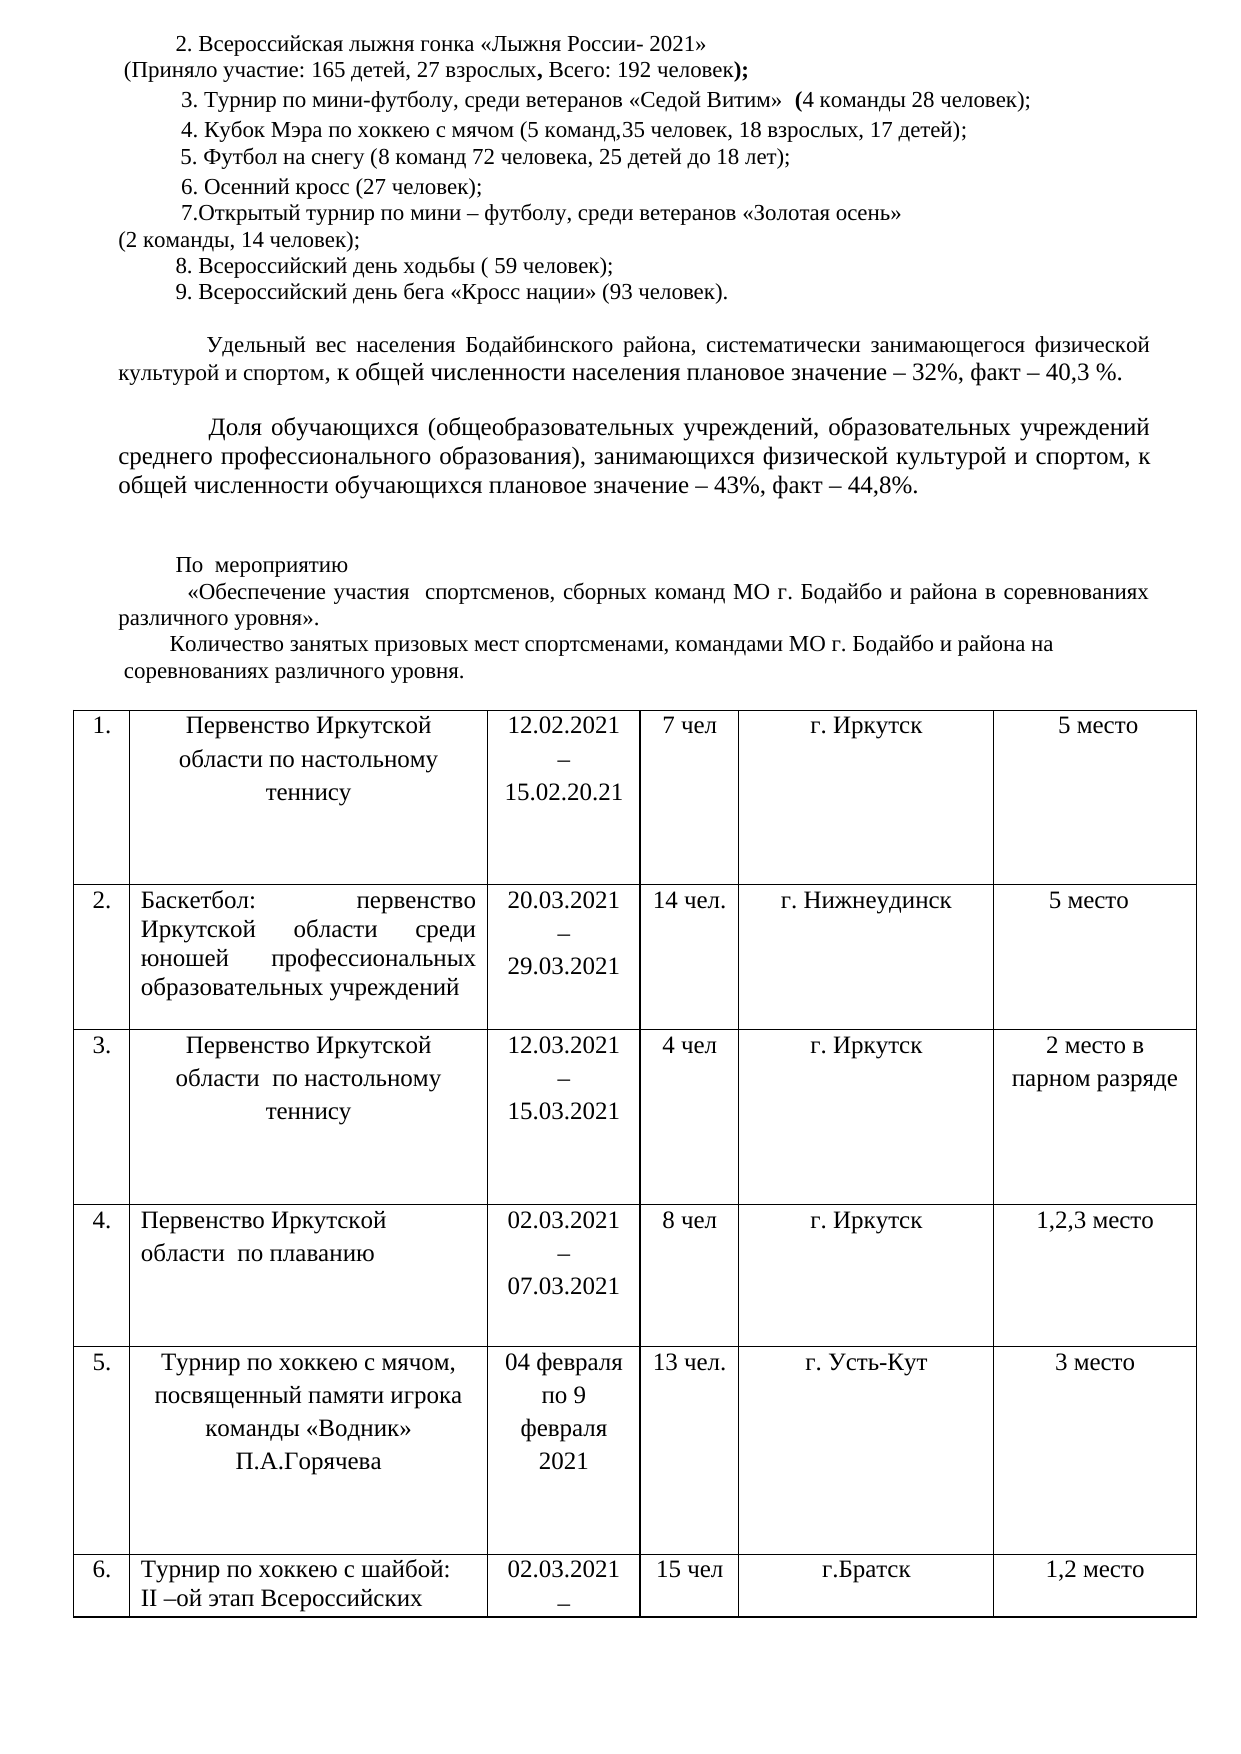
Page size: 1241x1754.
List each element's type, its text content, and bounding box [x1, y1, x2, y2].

text 8. Всероссийский день ходьбы ( 59 человек); [118, 252, 1152, 278]
table_cell 5. [74, 1347, 129, 1553]
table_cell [488, 1555, 639, 1616]
text 6. Осенний кросс (27 человек); [118, 173, 1152, 199]
table_cell Турнир по хоккею с мячом, посвященный памяти игрока команды «Водник» П.А.Горячева [130, 1347, 487, 1553]
table_header Первенство Иркутской области по настольному теннису [130, 711, 487, 884]
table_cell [130, 1555, 487, 1616]
table_cell Первенство Иркутской области по плаванию [130, 1205, 487, 1346]
text 2. Всероссийская лыжня гонка «Лыжня России- 2021» [118, 29, 1152, 56]
table_header 1. [74, 711, 129, 884]
table_cell 20.03.2021 – 29.03.2021 [488, 885, 639, 1029]
table_cell 6. [74, 1555, 129, 1616]
table_cell 13 чел. [641, 1347, 738, 1553]
table_cell 1,2 место [994, 1555, 1196, 1616]
text 4. Кубок Мэра по хоккею с мячом (5 команд,35 человек, 18 взрослых, 17 детей); [118, 116, 1152, 143]
table_cell 4. [74, 1205, 129, 1346]
text 9. Всероссийский день бега «Кросс нации» (93 человек). [118, 278, 1152, 305]
table_cell 1,2,3 место [994, 1205, 1196, 1346]
table_cell г. Иркутск [739, 1205, 993, 1346]
text Удельный вес населения Бодайбинского района, систематически занимающегося физической культурой и спортом, к общей численности населения плановое значение – 32%, факт – 40,3 %. [118, 331, 1152, 386]
table_cell 8 чел [641, 1205, 738, 1346]
table_header 12.02.2021 – 15.02.20.21 [488, 711, 639, 884]
table_cell 3. [74, 1030, 129, 1204]
list 5. Футбол на снегу (8 команд 72 человека, 25 детей до 18 лет); [112, 143, 1152, 169]
table_header 7 чел [641, 711, 738, 884]
text соревнованиях различного уровня. [118, 657, 1152, 683]
table_cell Первенство Иркутской области по настольному теннису [130, 1030, 487, 1204]
text Количество занятых призовых мест спортсменами, командами МО г. Бодайбо и района на [118, 631, 1152, 657]
table_cell 2 место в парном разряде [994, 1030, 1196, 1204]
table_cell г. Нижнеудинск [739, 885, 993, 1029]
table_cell г.Братск [739, 1555, 993, 1616]
table_cell 04 февраля по 9 февраля 2021 [488, 1347, 639, 1553]
text (Приняло участие: 165 детей, 27 взрослых, Всего: 192 человек); [118, 56, 1152, 82]
text Доля обучающихся (общеобразовательных учреждений, образовательных учреждений среднего профессионального образования), занимающихся физической культурой и спортом, к общей численности обучающихся плановое значение – 43%, факт – 44,8%. [118, 412, 1152, 499]
table_cell г. Иркутск [739, 1030, 993, 1204]
table_header 5 место [994, 711, 1196, 884]
table_cell 02.03.2021 – 07.03.2021 [488, 1205, 639, 1346]
text 7.Открытый турнир по мини – футболу, среди ветеранов «Золотая осень» [118, 199, 1152, 226]
table_cell 15 чел [641, 1555, 738, 1616]
text «Обеспечение участия спортсменов, сборных команд МО г. Бодайбо и района в соревнованиях различного уровня». [118, 578, 1152, 631]
table_cell 2. [74, 885, 129, 1029]
table_cell 14 чел. [641, 885, 738, 1029]
text По мероприятию [118, 551, 1152, 578]
table_cell 5 место [994, 885, 1196, 1029]
text (2 команды, 14 человек); [118, 226, 1152, 252]
table_cell Баскетбол: первенство Иркутской области среди юношей профессиональных образовательных учреждений [130, 885, 487, 1029]
table_header г. Иркутск [739, 711, 993, 884]
table_cell 4 чел [641, 1030, 738, 1204]
table_cell 3 место [994, 1347, 1196, 1553]
table_cell г. Усть-Кут [739, 1347, 993, 1553]
table_cell 12.03.2021 – 15.03.2021 [488, 1030, 639, 1204]
text 3. Турнир по мини-футболу, среди ветеранов «Седой Витим» (4 команды 28 человек); [118, 86, 1152, 112]
